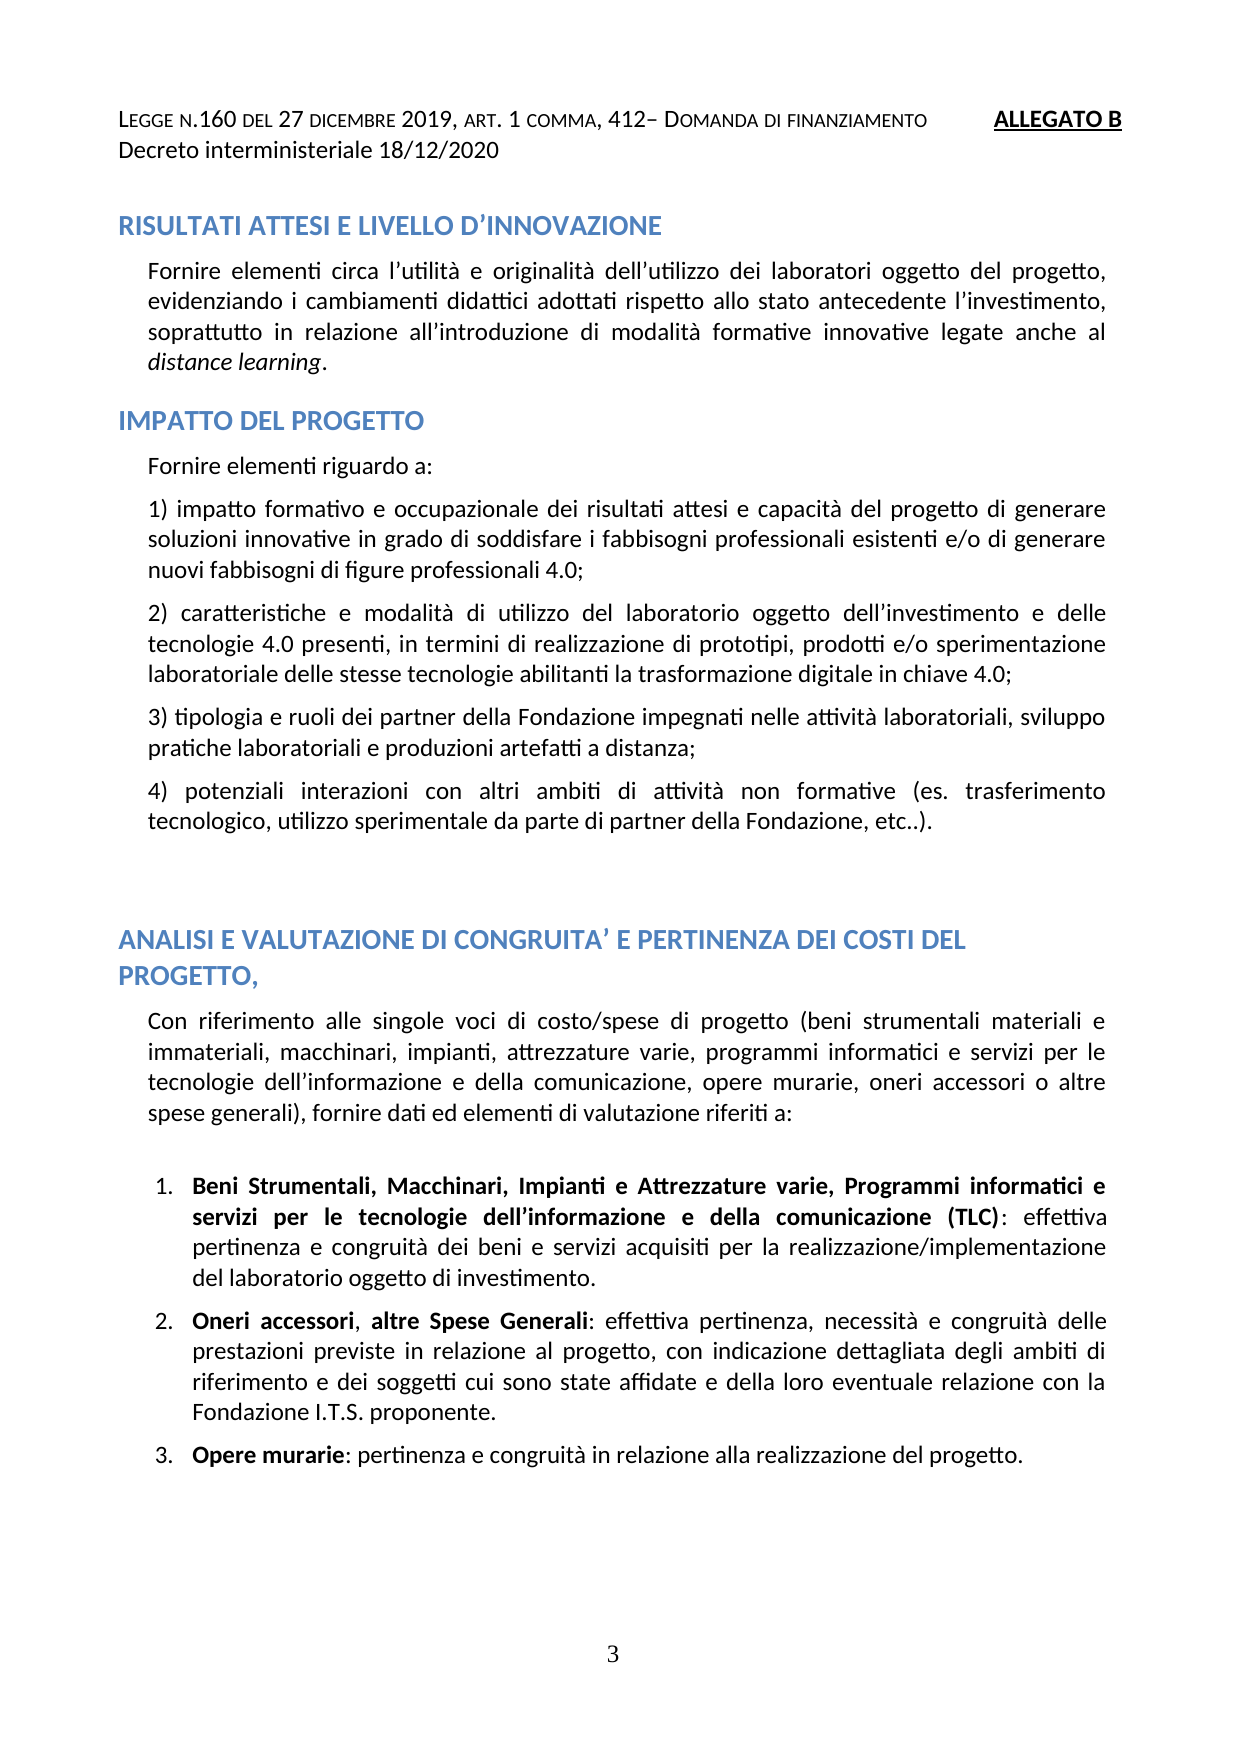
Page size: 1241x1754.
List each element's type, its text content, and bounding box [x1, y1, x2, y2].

text IMPATTO DEL PROGETTO [118, 402, 1107, 438]
text Fornire elementi riguardo a: [148, 450, 1107, 481]
text Fornire elementi circa l’utilità e originalità dell’utilizzo dei laboratori oggetto del progetto, evidenziando i cambiamenti didattici adottati rispetto allo stato antecedente l’investimento, soprattutto in relazione all’introduzione di modalità formative innovative legate anche al distance learning. [148, 255, 1107, 377]
text Con riferimento alle singole voci di costo/spese di progetto (beni strumentali materiali e immateriali, macchinari, impianti, attrezzature varie, programmi informatici e servizi per le tecnologie dell’informazione e della comunicazione, opere murarie, oneri accessori o altre spese generali), fornire dati ed elementi di valutazione riferiti a: [148, 1005, 1107, 1127]
text RISULTATI ATTESI E LIVELLO D’INNOVAZIONE [118, 207, 1107, 242]
text 3) tipologia e ruoli dei partner della Fondazione impegnati nelle attività laboratoriali, sviluppo pratiche laboratoriali e produzioni artefatti a distanza; [148, 701, 1107, 762]
list Opere murarie: pertinenza e congruità in relazione alla realizzazione del progetto. [154, 1439, 1107, 1470]
text 4) potenziali interazioni con altri ambiti di attività non formative (es. trasferimento tecnologico, utilizzo sperimentale da parte di partner della Fondazione, etc..). [148, 775, 1107, 836]
list Oneri accessori, altre Spese Generali: effettiva pertinenza, necessità e congruità delle prestazioni previste in relazione al progetto, con indicazione dettagliata degli ambiti di riferimento e dei soggetti cui sono state affidate e della loro eventuale relazione con la Fondazione I.T.S. proponente. [154, 1305, 1107, 1427]
text 2) caratteristiche e modalità di utilizzo del laboratorio oggetto dell’investimento e delle tecnologie 4.0 presenti, in termini di realizzazione di prototipi, prodotti e/o sperimentazione laboratoriale delle stesse tecnologie abilitanti la trasformazione digitale in chiave 4.0; [148, 597, 1107, 689]
list Beni Strumentali, Macchinari, Impianti e Attrezzature varie, Programmi informatici e servizi per le tecnologie dell’informazione e della comunicazione (TLC): effettiva pertinenza e congruità dei beni e servizi acquisiti per la realizzazione/implementazione del laboratorio oggetto di investimento. [154, 1170, 1107, 1292]
text 1) impatto formativo e occupazionale dei risultati attesi e capacità del progetto di generare soluzioni innovative in grado di soddisfare i fabbisogni professionali esistenti e/o di generare nuovi fabbisogni di figure professionali 4.0; [148, 493, 1107, 585]
text ANALISI E VALUTAZIONE DI CONGRUITA’ E PERTINENZA DEI COSTI DEL PROGETTO, [118, 921, 1107, 993]
